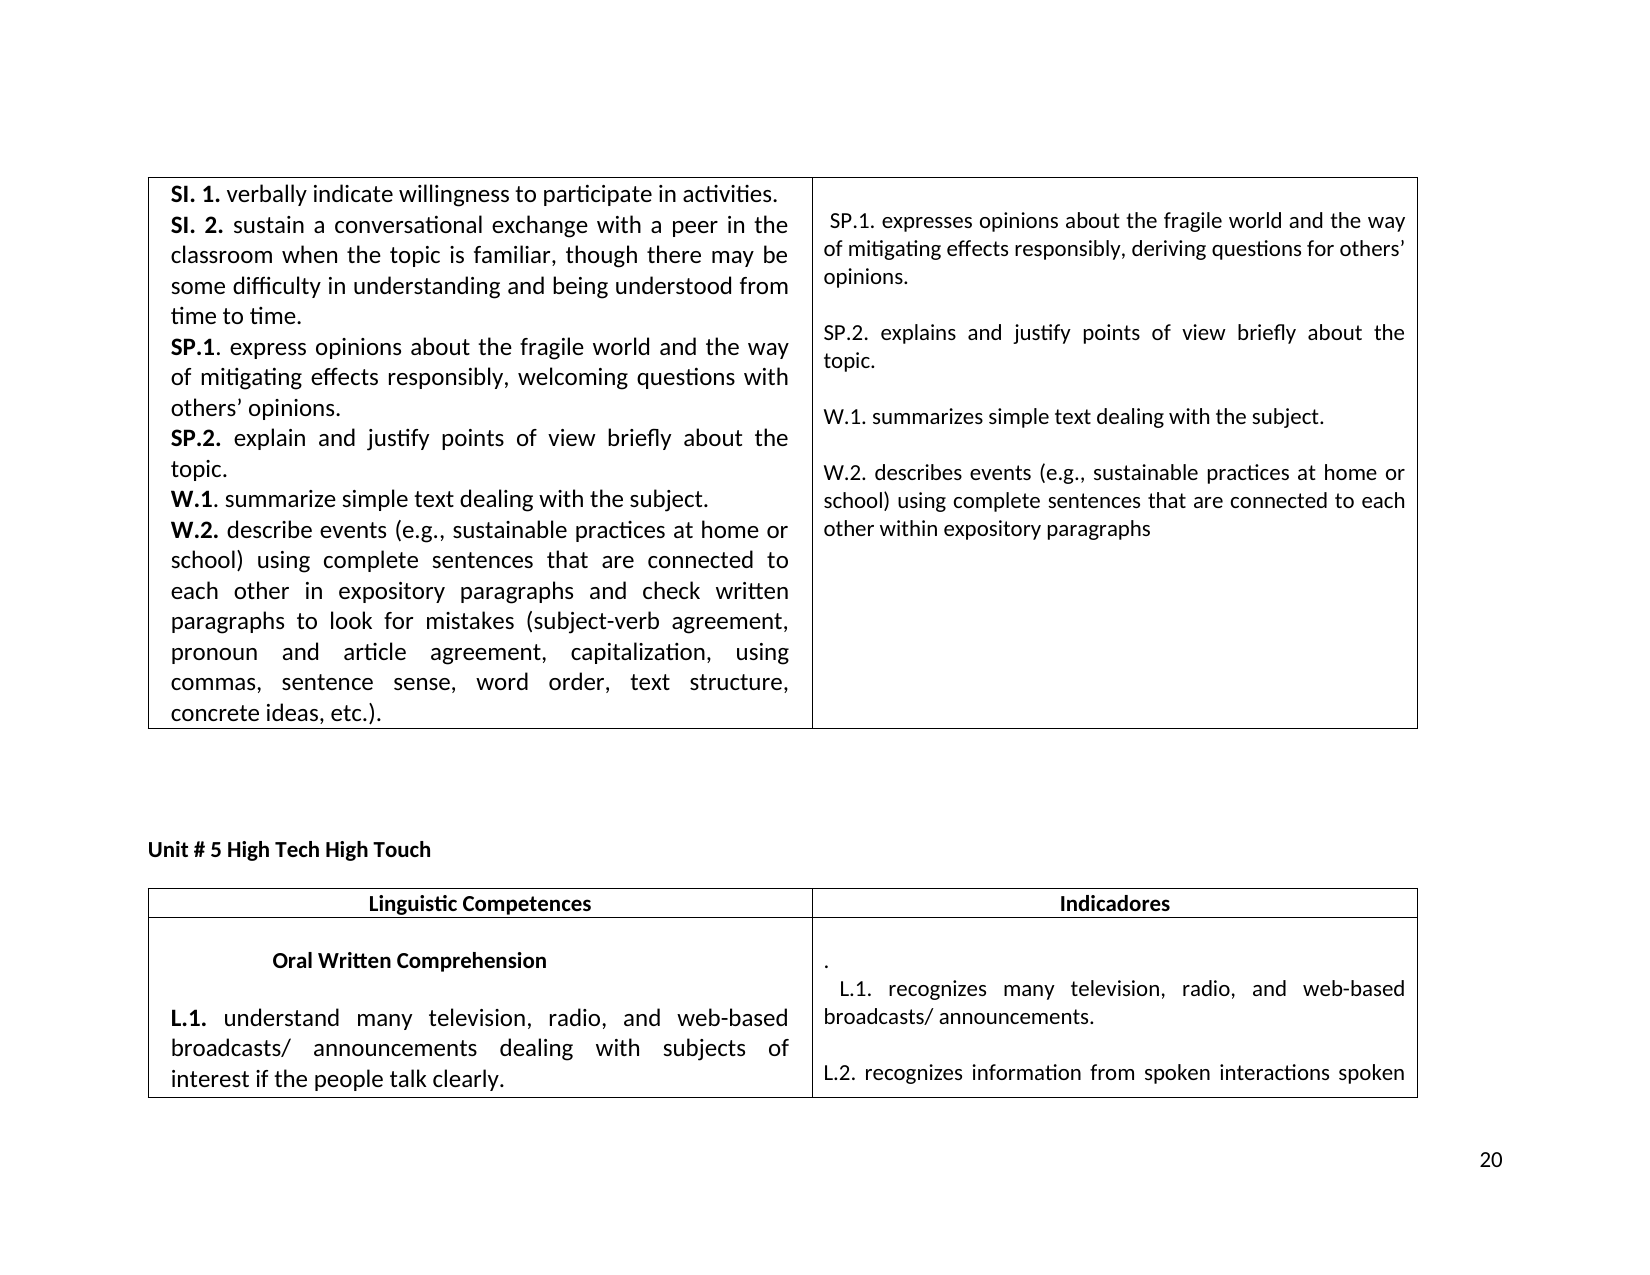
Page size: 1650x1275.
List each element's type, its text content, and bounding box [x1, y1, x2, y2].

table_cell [149, 918, 812, 1097]
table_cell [149, 178, 812, 728]
table_header Indicadores [813, 889, 1417, 917]
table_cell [813, 178, 1417, 728]
text Unit # 5 High Tech High Touch [148, 835, 1502, 863]
table_header Linguistic Competences [149, 889, 812, 917]
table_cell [813, 918, 1417, 1097]
